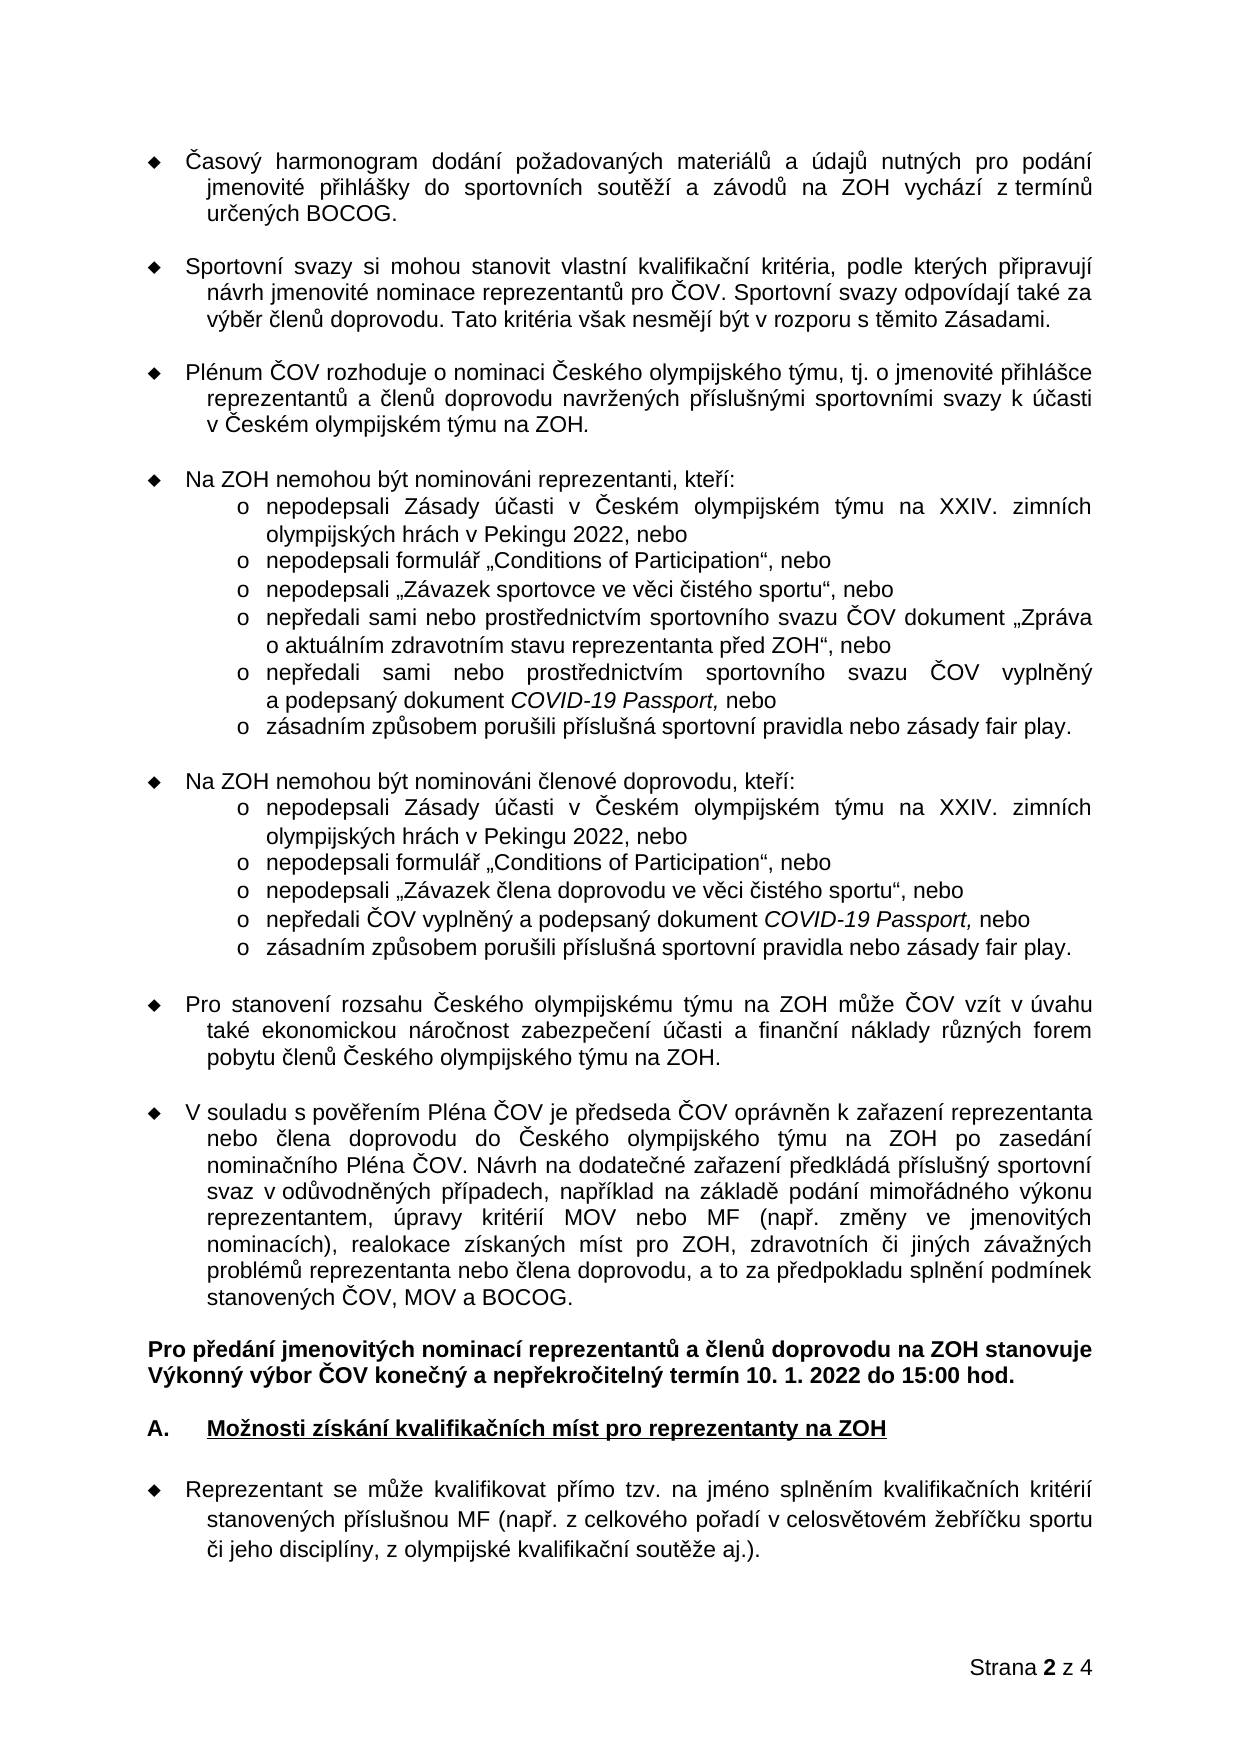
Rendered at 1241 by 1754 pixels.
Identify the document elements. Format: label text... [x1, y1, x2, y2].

list nepodepsali formulář „Conditions of Participation“, nebo [236, 849, 1093, 877]
list nepodepsali Zásady účasti v Českém olympijském týmu na XXIV. zimních olympijských hrách v Pekingu 2022, nebo [236, 794, 1093, 849]
text Pro předání jmenovitých nominací reprezentantů a členů doprovodu na ZOH stanovuje Výkonný výbor ČOV konečný a nepřekročitelný termín 10. 1. 2022 do 15:00 hod. [148, 1336, 1093, 1389]
list nepodepsali „Závazek sportovce ve věci čistého sportu“, nebo [236, 576, 1093, 604]
list nepodepsali formulář „Conditions of Participation“, nebo [236, 547, 1093, 576]
list nepředali sami nebo prostřednictvím sportovního svazu ČOV dokument „Zpráva o aktuálním zdravotním stavu reprezentanta před ZOH“, nebo [236, 604, 1093, 659]
list Reprezentant se může kvalifikovat přímo tzv. na jméno splněním kvalifikačních kritérií stanovených příslušnou MF (např. z celkového pořadí v celosvětovém žebříčku sportu či jeho disciplíny, z olympijské kvalifikační soutěže aj.). [148, 1476, 1093, 1562]
list nepodepsali Zásady účasti v Českém olympijském týmu na XXIV. zimních olympijských hrách v Pekingu 2022, nebo [236, 493, 1093, 547]
list zásadním způsobem porušili příslušná sportovní pravidla nebo zásady fair play. [236, 713, 1093, 742]
list Plénum ČOV rozhoduje o nominaci Českého olympijského týmu, tj. o jmenovité přihlášce reprezentantů a členů doprovodu navržených příslušnými sportovními svazy k účasti v Českém olympijském týmu na ZOH. [148, 358, 1093, 437]
list Na ZOH nemohou být nominováni členové doprovodu, kteří: [148, 768, 1093, 794]
list Časový harmonogram dodání požadovaných materiálů a údajů nutných pro podání jmenovité přihlášky do sportovních soutěží a závodů na ZOH vychází z termínů určených BOCOG. [148, 148, 1093, 227]
list Možnosti získání kvalifikačních míst pro reprezentanty na ZOH [147, 1415, 1093, 1442]
list Pro stanovení rozsahu Českého olympijskému týmu na ZOH může ČOV vzít v úvahu také ekonomickou náročnost zabezpečení účasti a finanční náklady různých forem pobytu členů Českého olympijského týmu na ZOH. [148, 991, 1093, 1070]
list nepředali sami nebo prostřednictvím sportovního svazu ČOV vyplněný a podepsaný dokument COVID-19 Passport, nebo [236, 659, 1093, 713]
list nepředali ČOV vyplněný a podepsaný dokument COVID-19 Passport, nebo [236, 906, 1093, 934]
list Na ZOH nemohou být nominováni reprezentanti, kteří: [148, 466, 1093, 493]
list V souladu s pověřením Pléna ČOV je předseda ČOV oprávněn k zařazení reprezentanta nebo člena doprovodu do Českého olympijského týmu na ZOH po zasedání nominačního Pléna ČOV. Návrh na dodatečné zařazení předkládá příslušný sportovní svaz v odůvodněných případech, například na základě podání mimořádného výkonu reprezentantem, úpravy kritérií MOV nebo MF (např. změny ve jmenovitých nominacích), realokace získaných míst pro ZOH, zdravotních či jiných závažných problémů reprezentanta nebo člena doprovodu, a to za předpokladu splnění podmínek stanovených ČOV, MOV a BOCOG. [148, 1099, 1093, 1310]
list Sportovní svazy si mohou stanovit vlastní kvalifikační kritéria, podle kterých připravují návrh jmenovité nominace reprezentantů pro ČOV. Sportovní svazy odpovídají také za výběr členů doprovodu. Tato kritéria však nesmějí být v rozporu s těmito Zásadami. [148, 253, 1093, 332]
list nepodepsali „Závazek člena doprovodu ve věci čistého sportu“, nebo [236, 877, 1093, 906]
list zásadním způsobem porušili příslušná sportovní pravidla nebo zásady fair play. [236, 934, 1093, 962]
